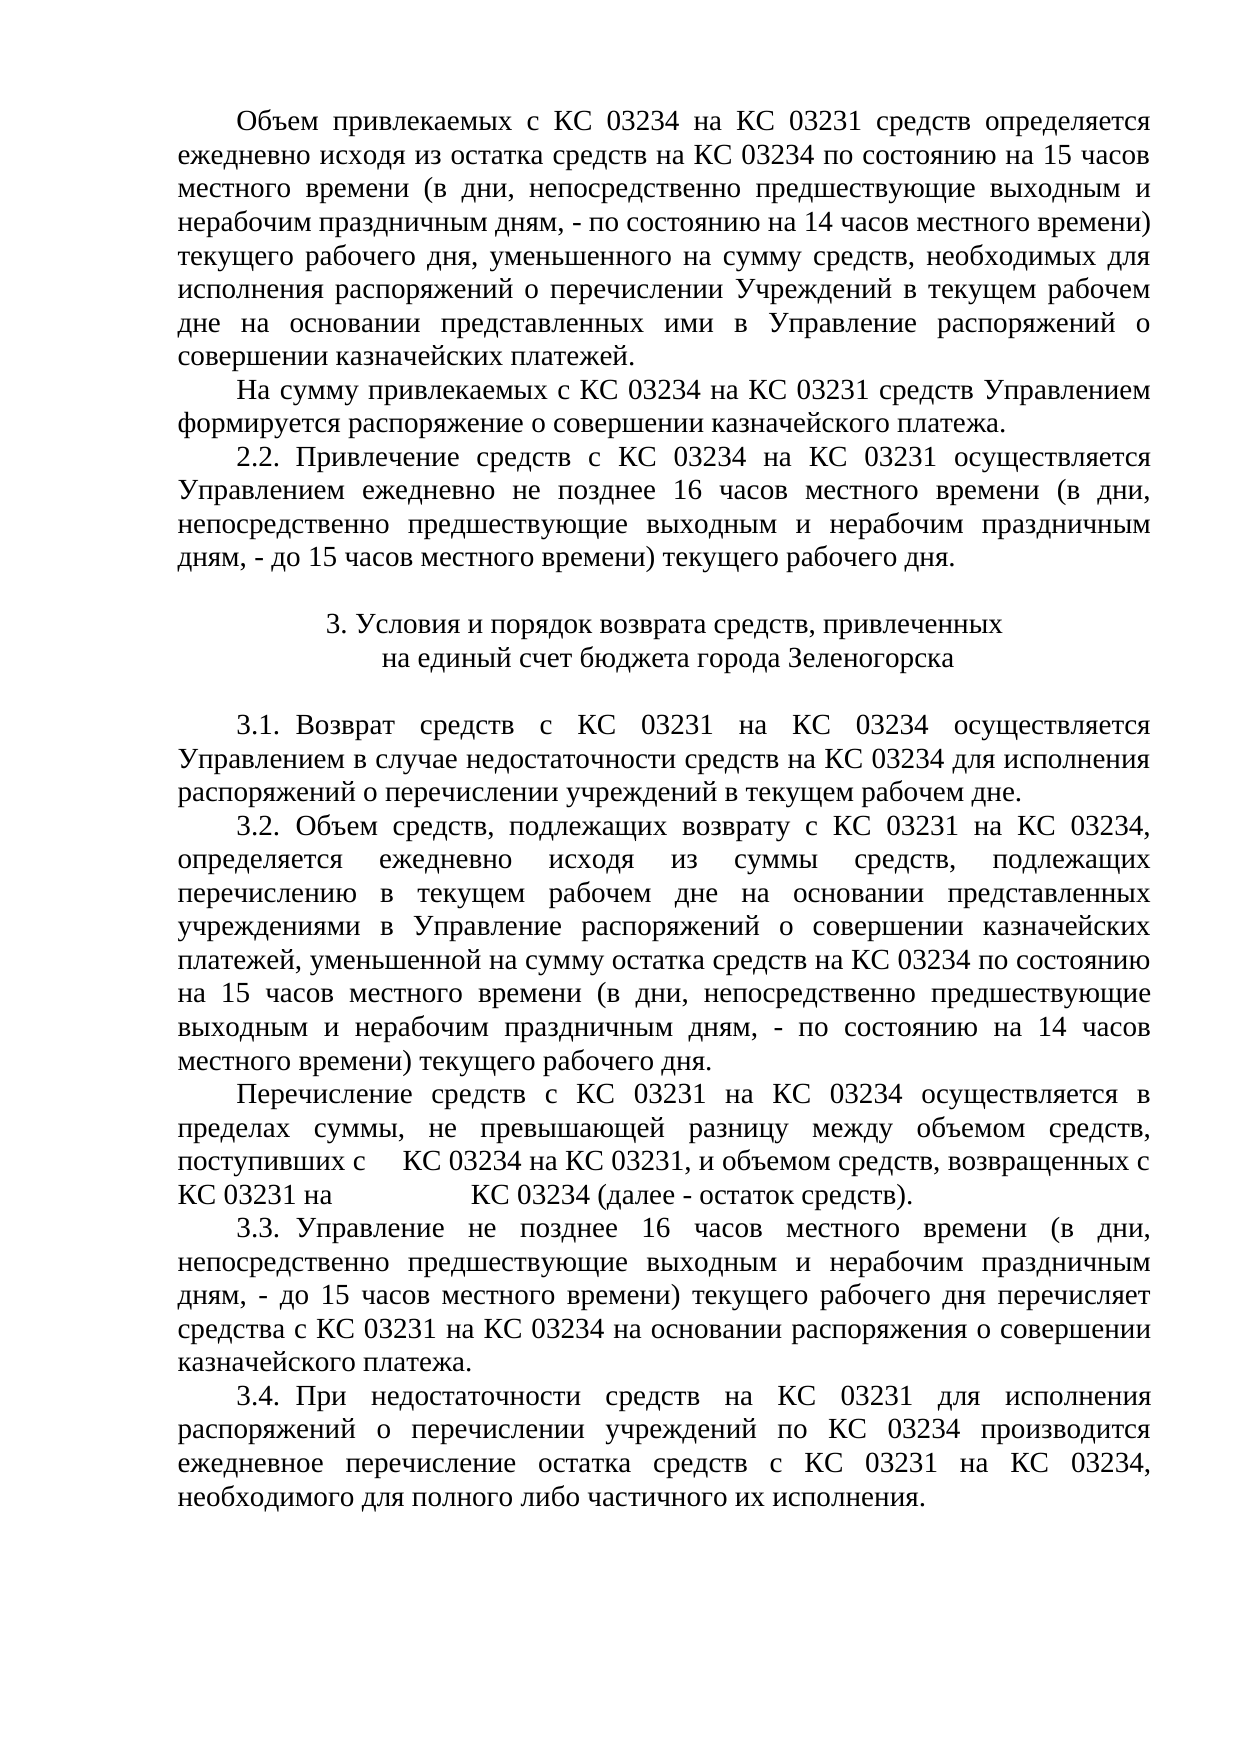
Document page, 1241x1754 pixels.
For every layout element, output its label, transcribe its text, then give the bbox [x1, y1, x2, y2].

text 3.4. При недостаточности средств на КС 03231 для исполнения распоряжений о перечислении учреждений по КС 03234 производится ежедневное перечисление остатка средств с КС 03231 на КС 03234, необходимого для полного либо частичного их исполнения. [177, 1378, 1152, 1512]
text 3.2. Объем средств, подлежащих возврату с КС 03231 на КС 03234, определяется ежедневно исходя из суммы средств, подлежащих перечислению в текущем рабочем дне на основании представленных учреждениями в Управление распоряжений о совершении казначейских платежей, уменьшенной на сумму остатка средств на КС 03234 по состоянию на 15 часов местного времени (в дни, непосредственно предшествующие выходным и нерабочим праздничным дням, - по состоянию на 14 часов местного времени) текущего рабочего дня. [177, 808, 1152, 1076]
text 3.3. Управление не позднее 16 часов местного времени (в дни, непосредственно предшествующие выходным и нерабочим праздничным дням, - до 15 часов местного времени) текущего рабочего дня перечисляет средства с КС 03231 на КС 03234 на основании распоряжения о совершении казначейского платежа. [177, 1210, 1152, 1378]
text 3.1. Возврат средств с КС 03231 на КС 03234 осуществляется Управлением в случае недостаточности средств на КС 03234 для исполнения распоряжений о перечислении учреждений в текущем рабочем дне. [177, 707, 1152, 808]
text 2.2. Привлечение средств с КС 03234 на КС 03231 осуществляется Управлением ежедневно не позднее 16 часов местного времени (в дни, непосредственно предшествующие выходным и нерабочим праздничным дням, - до 15 часов местного времени) текущего рабочего дня. [177, 439, 1152, 573]
text Перечисление средств с КС 03231 на КС 03234 осуществляется в пределах суммы, не превышающей разницу между объемом средств, поступивших с КС 03234 на КС 03231, и объемом средств, возвращенных с КС 03231 на КС 03234 (далее - остаток средств). [177, 1076, 1152, 1210]
text на единый счет бюджета города Зеленогорска [177, 640, 1152, 674]
text На сумму привлекаемых с КС 03234 на КС 03231 средств Управлением формируется распоряжение о совершении казначейского платежа. [177, 372, 1152, 439]
text Объем привлекаемых с КС 03234 на КС 03231 средств определяется ежедневно исходя из остатка средств на КС 03234 по состоянию на 15 часов местного времени (в дни, непосредственно предшествующие выходным и нерабочим праздничным дням, - по состоянию на 14 часов местного времени) текущего рабочего дня, уменьшенного на сумму средств, необходимых для исполнения распоряжений о перечислении Учреждений в текущем рабочем дне на основании представленных ими в Управление распоряжений о совершении казначейских платежей. [177, 103, 1152, 372]
text 3. Условия и порядок возврата средств, привлеченных [177, 607, 1152, 640]
